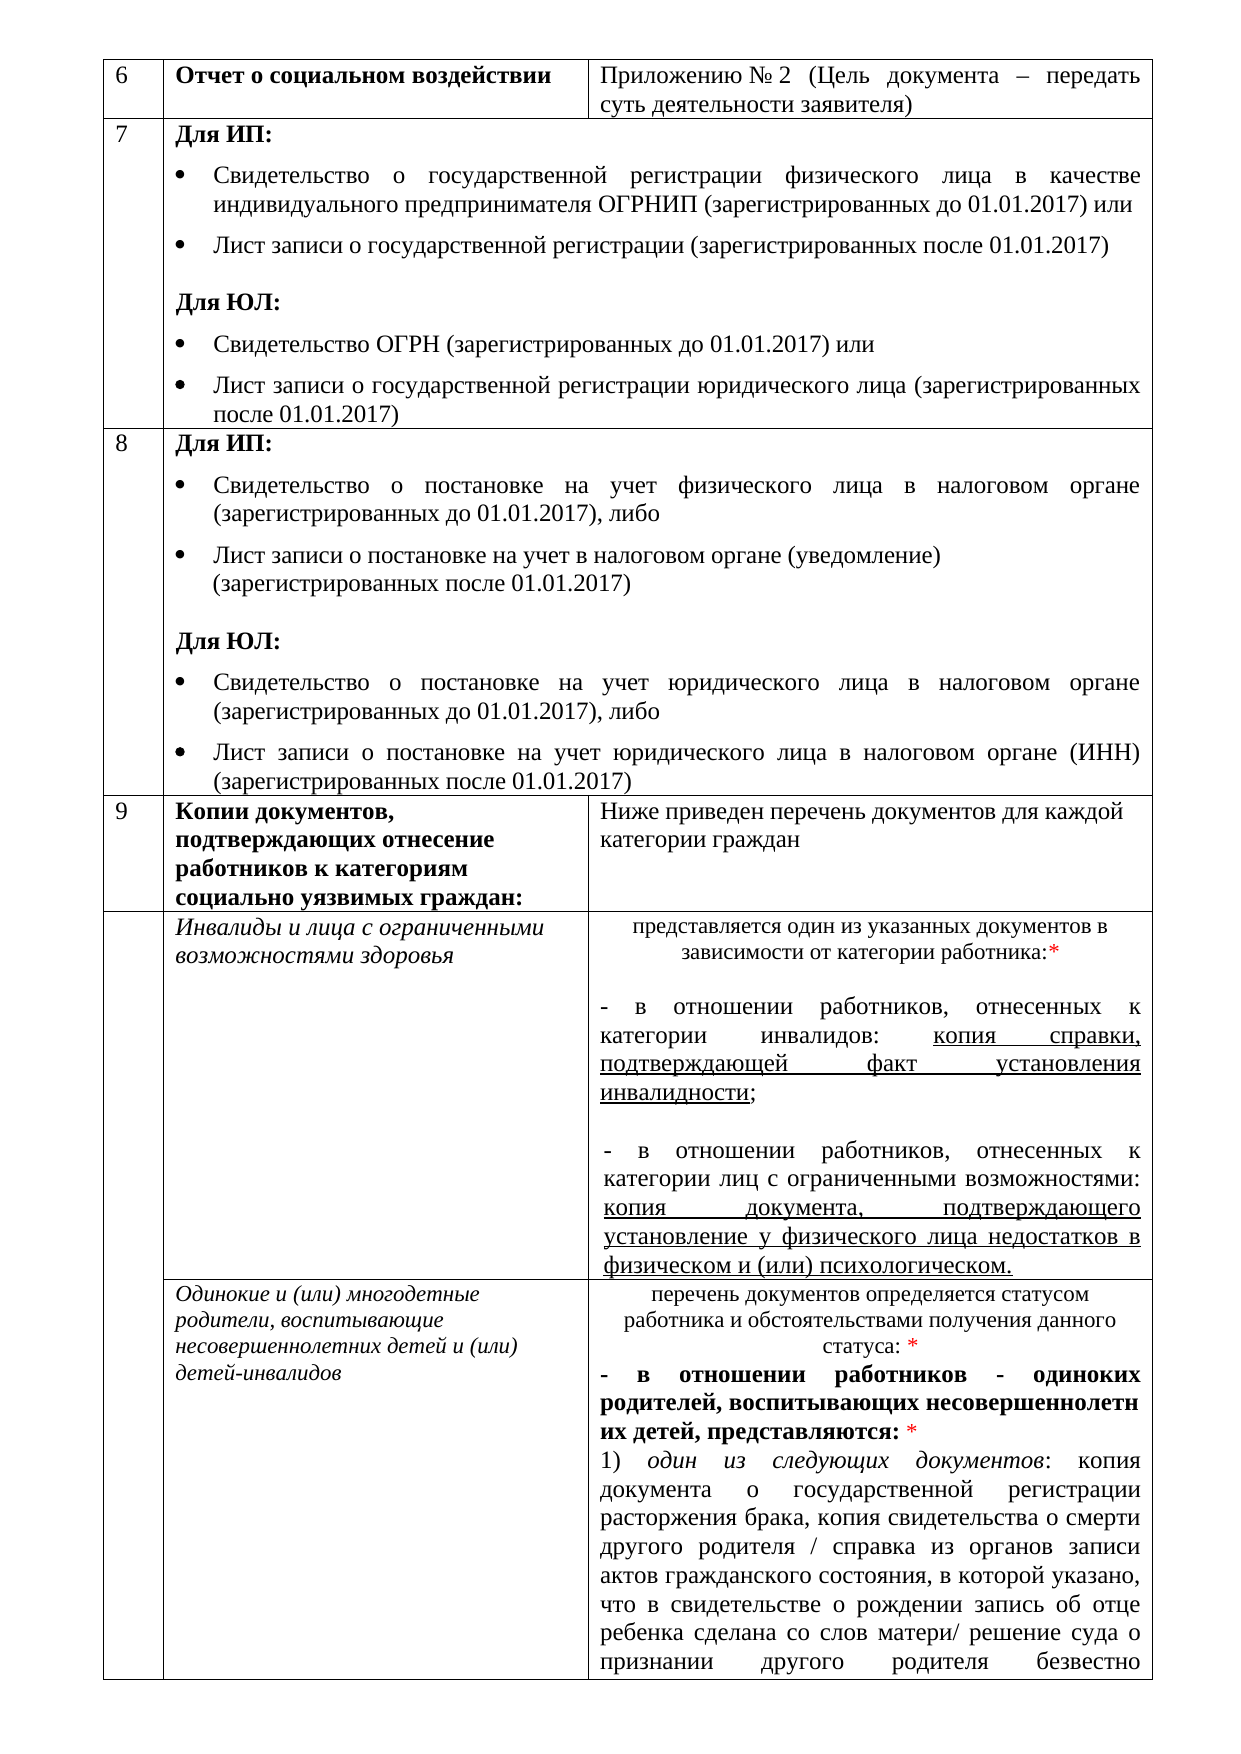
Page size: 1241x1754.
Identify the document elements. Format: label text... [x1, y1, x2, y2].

table_cell Копии документов, подтверждающих отнесение работников к категориям социально уязвимых граждан: [164, 796, 588, 911]
table_cell [104, 912, 163, 1679]
table_cell 9 [104, 796, 163, 911]
table_cell представляется один из указанных документов в зависимости от категории работника:* - в отношении работников, отнесенных к категории инвалидов: копия справки, подтверждающей факт установления инвалидности; - в отношении работников, отнесенных к категории лиц с ограниченными возможностями: копия документа, подтверждающего установление у физического лица недостатков в физическом и (или) психологическом. [589, 912, 1152, 1278]
table_cell Для ИП: Свидетельство о постановке на учет физического лица в налоговом органе (зарегистрированных до 01.01.2017), либо Лист записи о постановке на учет в налоговом органе (уведомление) (зарегистрированных после 01.01.2017) Для ЮЛ: Свидетельство о постановке на учет юридического лица в налоговом органе (зарегистрированных до 01.01.2017), либо Лист записи о постановке на учет юридического лица в налоговом органе (ИНН) (зарегистрированных после 01.01.2017) [164, 429, 1152, 795]
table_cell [164, 1280, 588, 1679]
table_cell 6 [104, 60, 163, 118]
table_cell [589, 1280, 1152, 1679]
table_cell 8 [104, 429, 163, 795]
table_cell 7 [104, 119, 163, 427]
table_cell Для ИП: Свидетельство о государственной регистрации физического лица в качестве индивидуального предпринимателя ОГРНИП (зарегистрированных до 01.01.2017) или Лист записи о государственной регистрации (зарегистрированных после 01.01.2017) Для ЮЛ: Свидетельство ОГРН (зарегистрированных до 01.01.2017) или Лист записи о государственной регистрации юридического лица (зарегистрированных после 01.01.2017) [164, 119, 1152, 427]
table_cell Ниже приведен перечень документов для каждой категории граждан [589, 796, 1152, 911]
table_cell Отчет о социальном воздействии [164, 60, 588, 118]
table_cell Приложению № 2 (Цель документа – передать суть деятельности заявителя) [589, 60, 1152, 118]
table_cell Инвалиды и лица с ограниченными возможностями здоровья [164, 912, 588, 1278]
